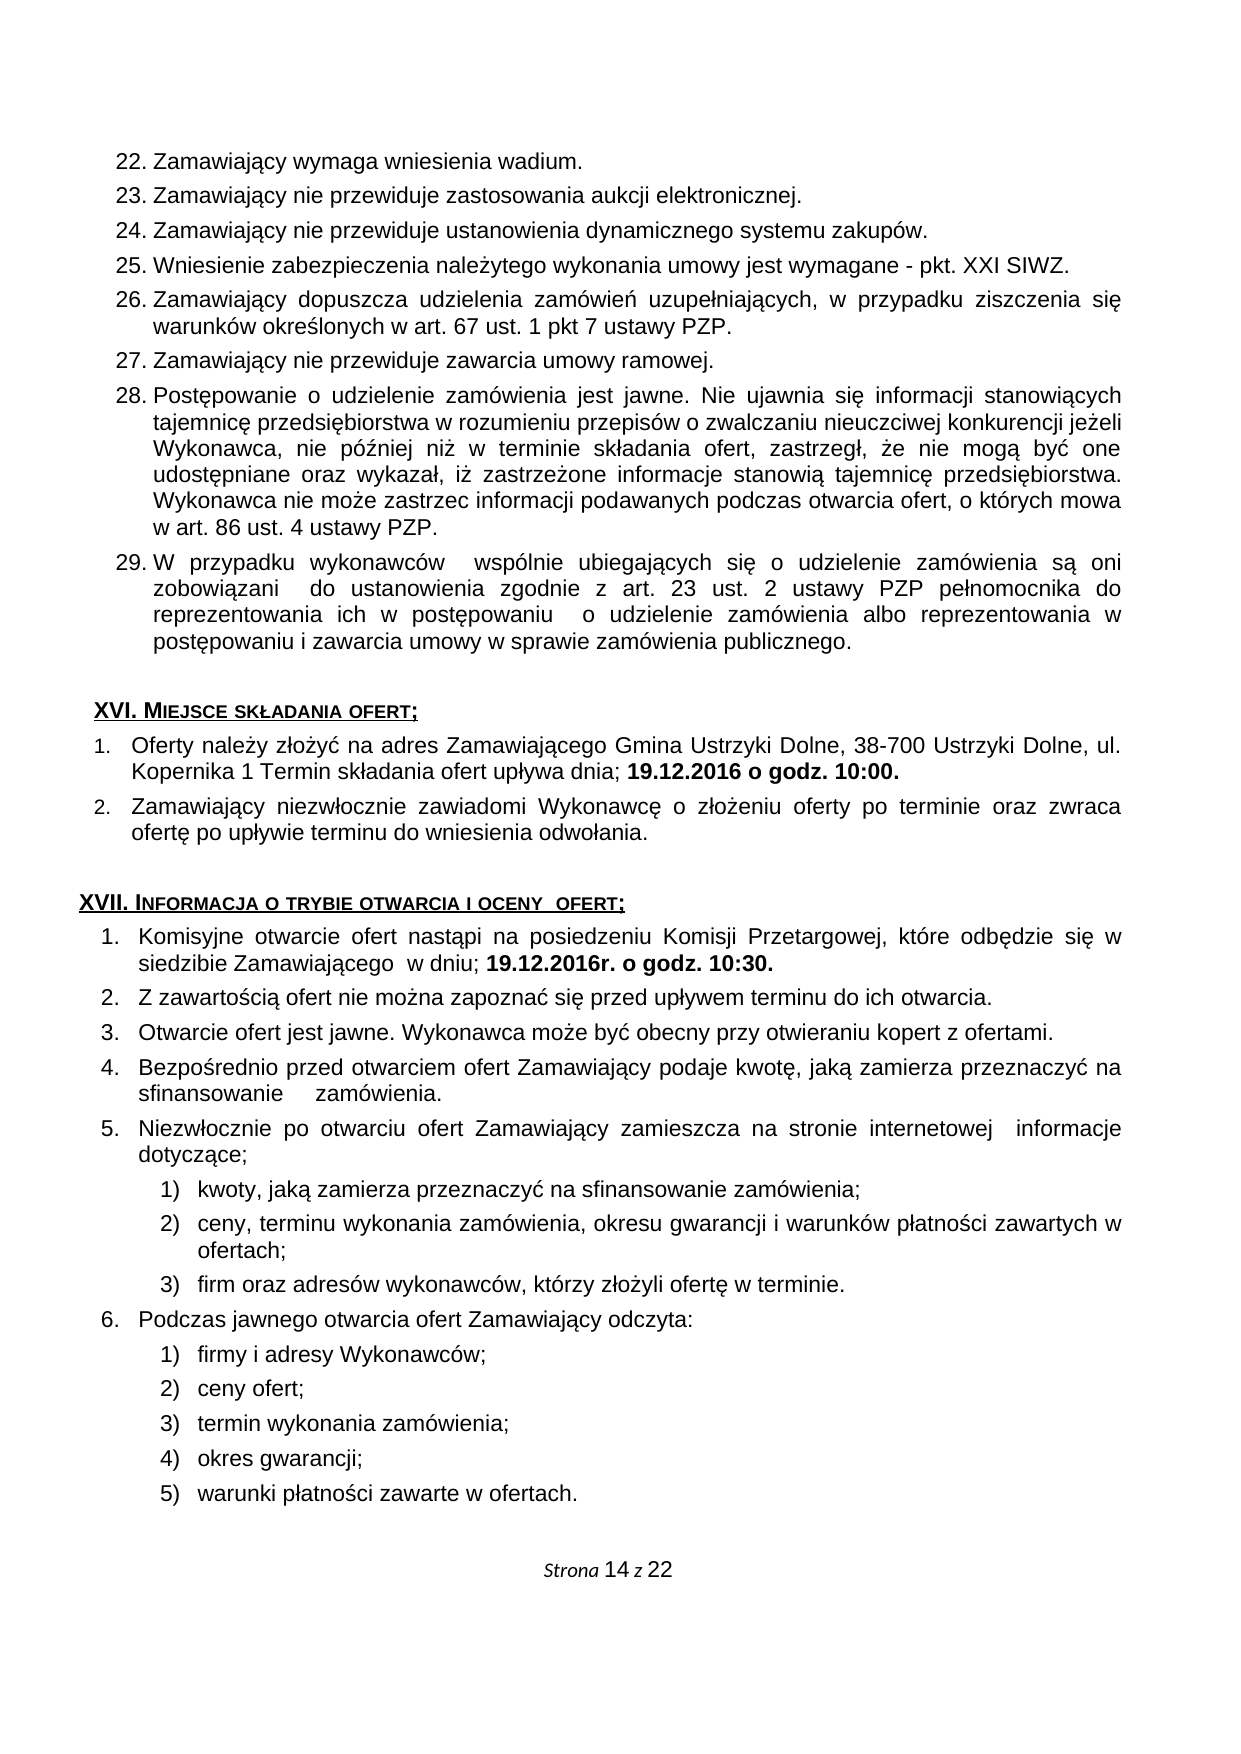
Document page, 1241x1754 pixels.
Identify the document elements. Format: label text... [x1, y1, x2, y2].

list okres gwarancji; [160, 1445, 1122, 1471]
list Otwarcie ofert jest jawne. Wykonawca może być obecny przy otwieraniu kopert z ofertami. [101, 1019, 1122, 1045]
list kwoty, jaką zamierza przeznaczyć na sfinansowanie zamówienia; [160, 1176, 1122, 1202]
list Zamawiający dopuszcza udzielenia zamówień uzupełniających, w przypadku ziszczenia się warunków określonych w art. 67 ust. 1 pkt 7 ustawy PZP. [115, 286, 1122, 339]
list W przypadku wykonawców wspólnie ubiegających się o udzielenie zamówienia są oni zobowiązani do ustanowienia zgodnie z art. 23 ust. 2 ustawy PZP pełnomocnika do reprezentowania ich w postępowaniu o udzielenie zamówienia albo reprezentowania w postępowaniu i zawarcia umowy w sprawie zamówienia publicznego. [115, 548, 1122, 654]
text XVI. Miejsce składania ofert; [94, 697, 1122, 723]
list Zamawiający wymaga wniesienia wadium. [115, 148, 1122, 174]
list Niezwłocznie po otwarciu ofert Zamawiający zamieszcza na stronie internetowej informacje dotyczące; [101, 1114, 1122, 1167]
list Postępowanie o udzielenie zamówienia jest jawne. Nie ujawnia się informacji stanowiących tajemnicę przedsiębiorstwa w rozumieniu przepisów o zwalczaniu nieuczciwej konkurencji jeżeli Wykonawca, nie później niż w terminie składania ofert, zastrzegł, że nie mogą być one udostępniane oraz wykazał, iż zastrzeżone informacje stanowią tajemnicę przedsiębiorstwa. Wykonawca nie może zastrzec informacji podawanych podczas otwarcia ofert, o których mowa w art. 86 ust. 4 ustawy PZP. [115, 382, 1122, 540]
list Zamawiający niezwłocznie zawiadomi Wykonawcę o złożeniu oferty po terminie oraz zwraca ofertę po upływie terminu do wniesienia odwołania. [94, 793, 1122, 845]
list Oferty należy złożyć na adres Zamawiającego Gmina Ustrzyki Dolne, 38-700 Ustrzyki Dolne, ul. Kopernika 1 Termin składania ofert upływa dnia; 19.12.2016 o godz. 10:00. [94, 732, 1122, 784]
list Wniesienie zabezpieczenia należytego wykonania umowy jest wymagane - pkt. XXI SIWZ. [115, 252, 1122, 278]
list Zamawiający nie przewiduje ustanowienia dynamicznego systemu zakupów. [115, 217, 1122, 243]
list Z zawartością ofert nie można zapoznać się przed upływem terminu do ich otwarcia. [101, 984, 1122, 1011]
list Zamawiający nie przewiduje zastosowania aukcji elektronicznej. [115, 182, 1122, 209]
list ceny, terminu wykonania zamówienia, okresu gwarancji i warunków płatności zawartych w ofertach; [160, 1210, 1122, 1263]
list warunki płatności zawarte w ofertach. [160, 1479, 1122, 1506]
list ceny ofert; [160, 1375, 1122, 1402]
list Bezpośrednio przed otwarciem ofert Zamawiający podaje kwotę, jaką zamierza przeznaczyć na sfinansowanie zamówienia. [101, 1053, 1122, 1106]
list termin wykonania zamówienia; [160, 1410, 1122, 1436]
list firmy i adresy Wykonawców; [160, 1341, 1122, 1367]
list Zamawiający nie przewiduje zawarcia umowy ramowej. [115, 347, 1122, 374]
text XVII. Informacja o trybie otwarcia i oceny ofert; [79, 888, 1122, 915]
list Podczas jawnego otwarcia ofert Zamawiający odczyta: [101, 1306, 1122, 1332]
list Komisyjne otwarcie ofert nastąpi na posiedzeniu Komisji Przetargowej, które odbędzie się w siedzibie Zamawiającego w dniu; 19.12.2016r. o godz. 10:30. [101, 923, 1122, 976]
list firm oraz adresów wykonawców, którzy złożyli ofertę w terminie. [160, 1271, 1122, 1298]
